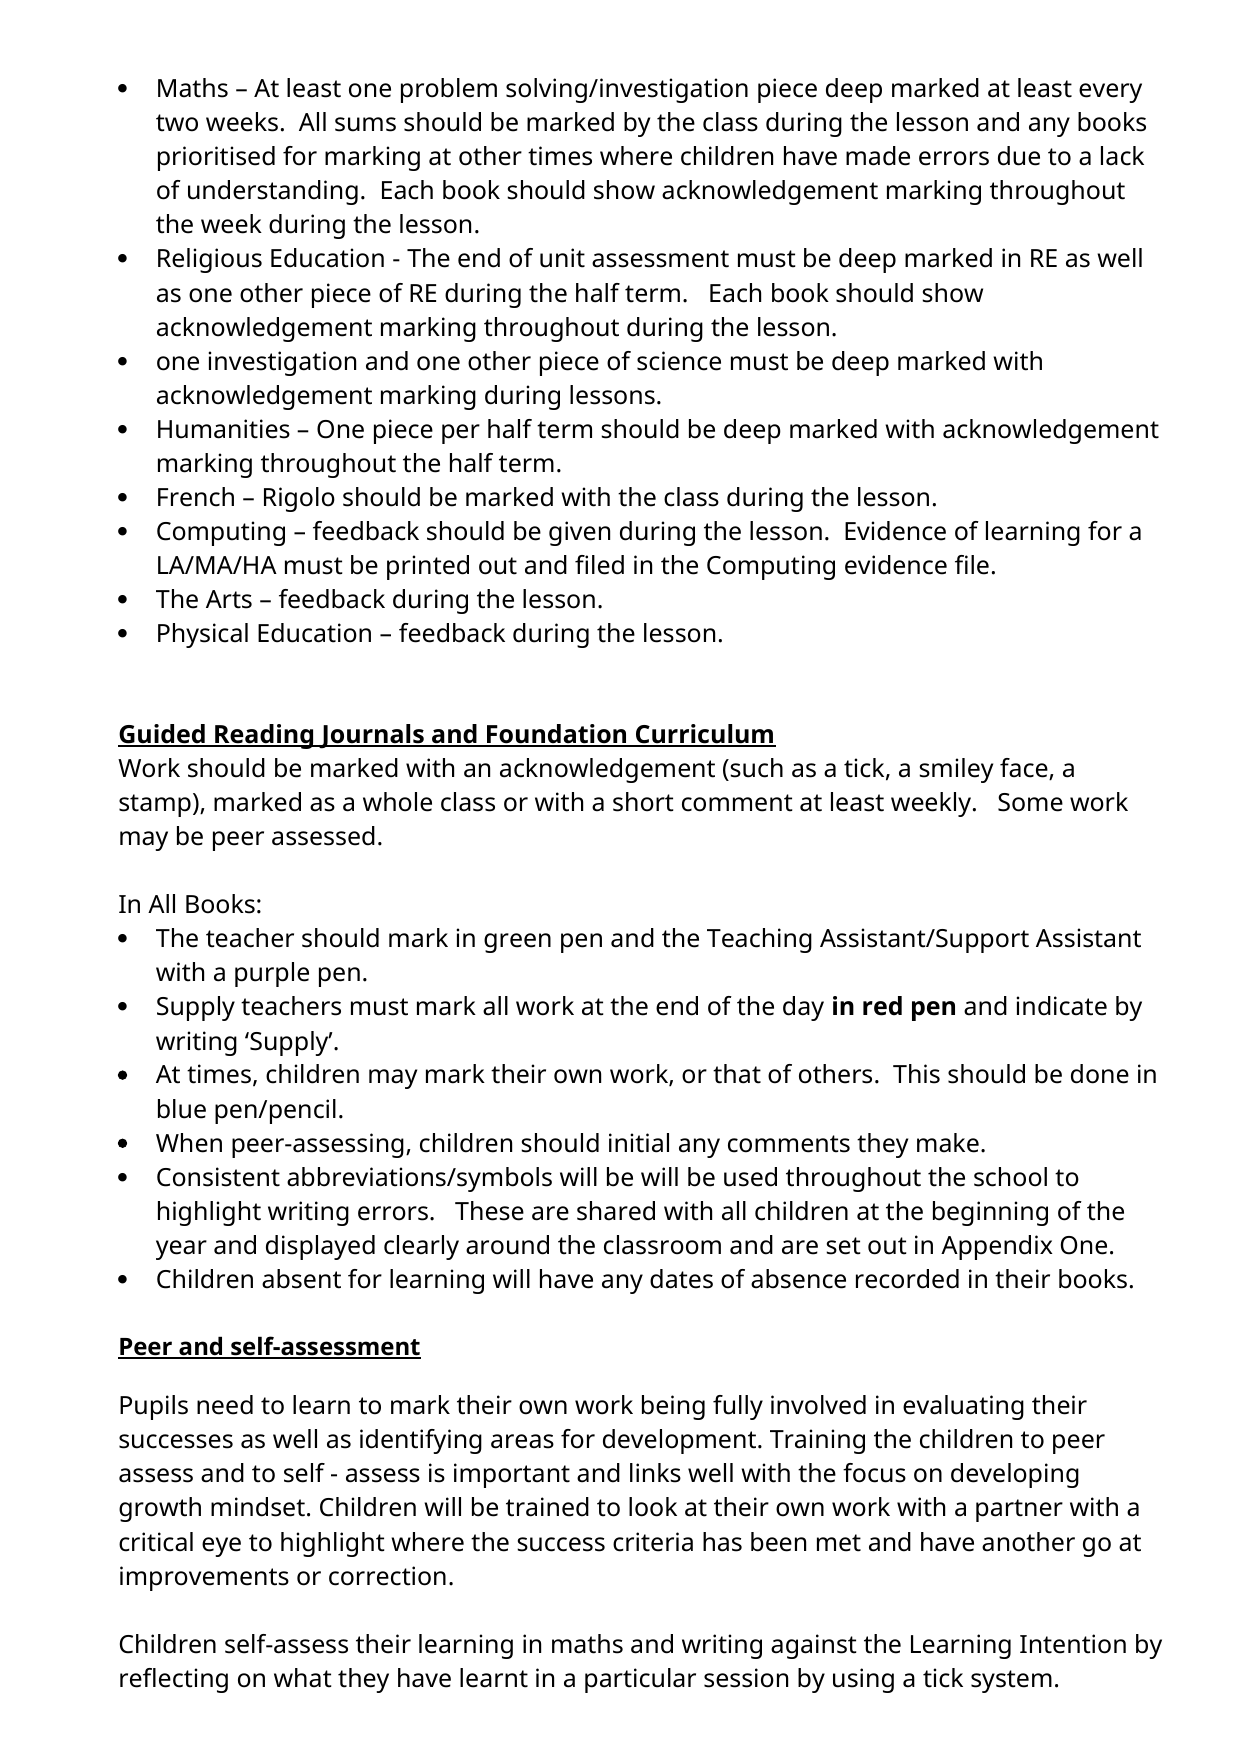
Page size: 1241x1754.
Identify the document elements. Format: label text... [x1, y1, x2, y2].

list When peer-assessing, children should initial any comments they make. [118, 1125, 1167, 1159]
list French – Rigolo should be marked with the class during the lesson. [118, 479, 1167, 514]
list The teacher should mark in green pen and the Teaching Assistant/Support Assistant with a purple pen. [118, 921, 1167, 989]
text In All Books: [118, 887, 1167, 921]
list Maths – At least one problem solving/investigation piece deep marked at least every two weeks. All sums should be marked by the class during the lesson and any books prioritised for marking at other times where children have made errors due to a lack of understanding. Each book should show acknowledgement marking throughout the week during the lesson. [118, 71, 1167, 241]
list At times, children may mark their own work, or that of others. This should be done in blue pen/pencil. [118, 1057, 1167, 1125]
list one investigation and one other piece of science must be deep marked with acknowledgement marking during lessons. [118, 343, 1167, 411]
list Consistent abbreviations/symbols will be will be used throughout the school to highlight writing errors. These are shared with all children at the beginning of the year and displayed clearly around the classroom and are set out in Appendix One. [118, 1159, 1167, 1262]
list Humanities – One piece per half term should be deep marked with acknowledgement marking throughout the half term. [118, 411, 1167, 479]
text Peer and self-assessment [118, 1330, 1167, 1362]
list Guided Reading Journals and Foundation Curriculum [118, 717, 1167, 751]
list Computing – feedback should be given during the lesson. Evidence of learning for a LA/MA/HA must be printed out and filed in the Computing evidence file. [118, 514, 1167, 582]
list Physical Education – feedback during the lesson. [118, 616, 1167, 650]
list Supply teachers must mark all work at the end of the day in red pen and indicate by writing ‘Supply’. [118, 989, 1167, 1057]
list Children absent for learning will have any dates of absence recorded in their books. [118, 1262, 1167, 1296]
list The Arts – feedback during the lesson. [118, 582, 1167, 616]
text Pupils need to learn to mark their own work being fully involved in evaluating their successes as well as identifying areas for development. Training the children to peer assess and to self - assess is important and links well with the focus on developing growth mindset. Children will be trained to look at their own work with a partner with a critical eye to highlight where the success criteria has been met and have another go at improvements or correction. [118, 1388, 1167, 1592]
list Work should be marked with an acknowledgement (such as a tick, a smiley face, a stamp), marked as a whole class or with a short comment at least weekly. Some work may be peer assessed. [118, 751, 1167, 853]
list Religious Education - The end of unit assessment must be deep marked in RE as well as one other piece of RE during the half term. Each book should show acknowledgement marking throughout during the lesson. [118, 241, 1167, 343]
text Children self-assess their learning in maths and writing against the Learning Intention by reflecting on what they have learnt in a particular session by using a tick system. [118, 1626, 1167, 1694]
